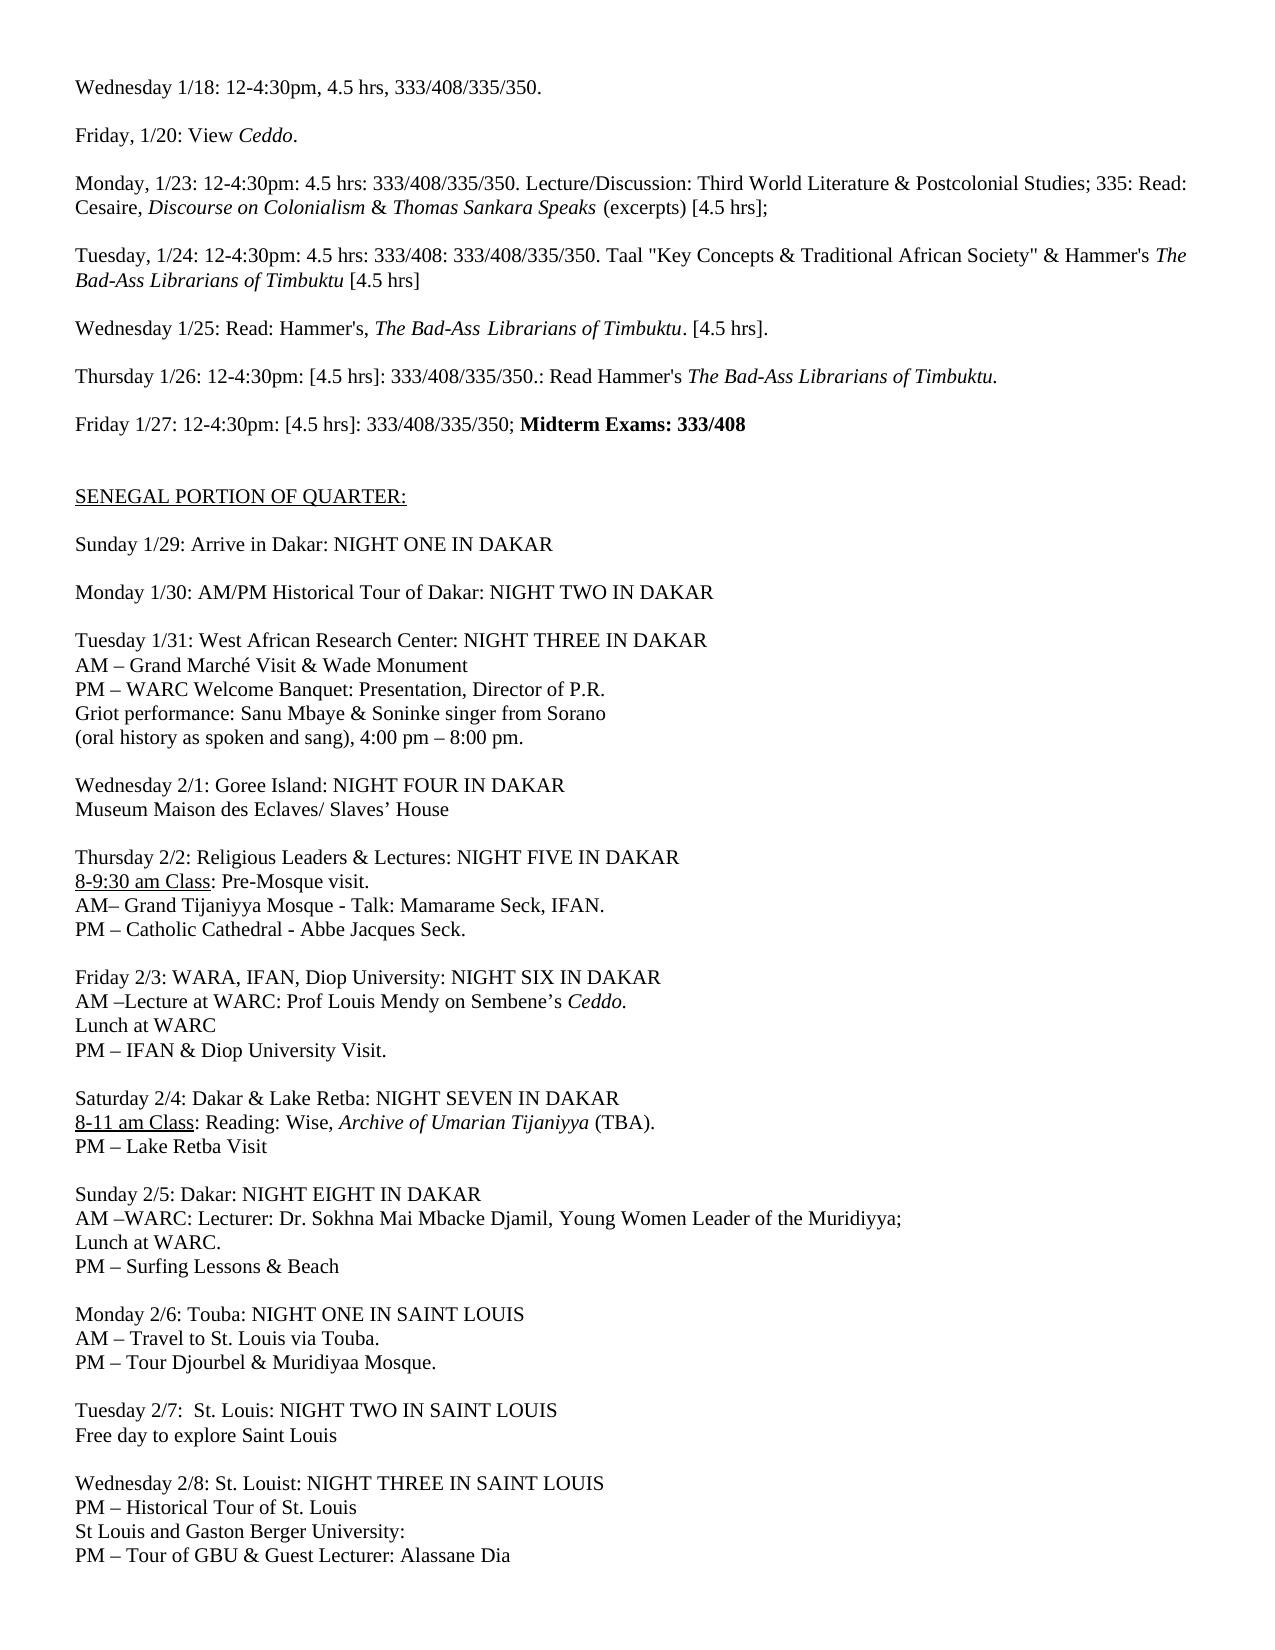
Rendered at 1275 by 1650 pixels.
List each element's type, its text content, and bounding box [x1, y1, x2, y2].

text PM – Tour of GBU & Guest Lecturer: Alassane Dia [75, 1543, 1200, 1567]
text Tuesday 2/7: St. Louis: NIGHT TWO IN SAINT LOUIS [75, 1398, 1200, 1422]
text Free day to explore Saint Louis [75, 1422, 1200, 1447]
text AM –WARC: Lecturer: Dr. Sokhna Mai Mbacke Djamil, Young Women Leader of the Muridiyya; [75, 1206, 1200, 1230]
text Monday 1/30: AM/PM Historical Tour of Dakar: NIGHT TWO IN DAKAR [75, 580, 1200, 604]
text Tuesday, 1/24: 12-4:30pm: 4.5 hrs: 333/408: 333/408/335/350. Taal "Key Concepts & Traditional African Society" & Hammer's The Bad-Ass Librarians of Timbuktu [4.5 hrs] [75, 243, 1200, 292]
text PM – IFAN & Diop University Visit. [75, 1037, 1200, 1062]
text PM – WARC Welcome Banquet: Presentation, Director of P.R. [75, 677, 1200, 701]
text Wednesday 1/18: 12-4:30pm, 4.5 hrs, 333/408/335/350. [75, 75, 1200, 99]
text AM – Grand Marché Visit & Wade Monument [75, 652, 1200, 677]
text (oral history as spoken and sang), 4:00 pm – 8:00 pm. [75, 725, 1200, 749]
text Monday, 1/23: 12-4:30pm: 4.5 hrs: 333/408/335/350. Lecture/Discussion: Third World Literature & Postcolonial Studies; 335: Read: Cesaire, Discourse on Colonialism & Thomas Sankara Speaks (excerpts) [4.5 hrs]; [75, 171, 1200, 219]
text Thursday 2/2: Religious Leaders & Lectures: NIGHT FIVE IN DAKAR [75, 845, 1200, 869]
text SENEGAL PORTION OF QUARTER: [75, 484, 1200, 508]
text AM –Lecture at WARC: Prof Louis Mendy on Sembene’s Ceddo. [75, 989, 1200, 1013]
text Monday 2/6: Touba: NIGHT ONE IN SAINT LOUIS [75, 1302, 1200, 1326]
text PM – Historical Tour of St. Louis [75, 1495, 1200, 1519]
text PM – Tour Djourbel & Muridiyaa Mosque. [75, 1350, 1200, 1374]
text PM – Surfing Lessons & Beach [75, 1254, 1200, 1278]
text Saturday 2/4: Dakar & Lake Retba: NIGHT SEVEN IN DAKAR [75, 1086, 1200, 1110]
text Lunch at WARC [75, 1013, 1200, 1037]
text 8-9:30 am Class: Pre-Mosque visit. [75, 869, 1200, 893]
text Wednesday 2/8: St. Louist: NIGHT THREE IN SAINT LOUIS [75, 1471, 1200, 1495]
text Lunch at WARC. [75, 1230, 1200, 1254]
text Thursday 1/26: 12-4:30pm: [4.5 hrs]: 333/408/335/350.: Read Hammer's The Bad-Ass Librarians of Timbuktu. [75, 364, 1200, 388]
text 8-11 am Class: Reading: Wise, Archive of Umarian Tijaniyya (TBA). [75, 1110, 1200, 1134]
text Friday 1/27: 12-4:30pm: [4.5 hrs]: 333/408/335/350; Midterm Exams: 333/408 [75, 412, 1200, 436]
text Griot performance: Sanu Mbaye & Soninke singer from Sorano [75, 701, 1200, 725]
text AM – Travel to St. Louis via Touba. [75, 1326, 1200, 1350]
text Sunday 2/5: Dakar: NIGHT EIGHT IN DAKAR [75, 1182, 1200, 1206]
text PM – Lake Retba Visit [75, 1134, 1200, 1158]
text Museum Maison des Eclaves/ Slaves’ House [75, 797, 1200, 821]
text Friday 2/3: WARA, IFAN, Diop University: NIGHT SIX IN DAKAR [75, 965, 1200, 989]
text AM– Grand Tijaniyya Mosque - Talk: Mamarame Seck, IFAN. [75, 893, 1200, 917]
text Wednesday 1/25: Read: Hammer's, The Bad-Ass Librarians of Timbuktu. [4.5 hrs]. [75, 316, 1200, 340]
text Sunday 1/29: Arrive in Dakar: NIGHT ONE IN DAKAR [75, 532, 1200, 556]
text Friday, 1/20: View Ceddo. [75, 123, 1200, 147]
text Tuesday 1/31: West African Research Center: NIGHT THREE IN DAKAR [75, 628, 1200, 652]
text Wednesday 2/1: Goree Island: NIGHT FOUR IN DAKAR [75, 773, 1200, 797]
text St Louis and Gaston Berger University: [75, 1519, 1200, 1543]
text PM – Catholic Cathedral - Abbe Jacques Seck. [75, 917, 1200, 941]
